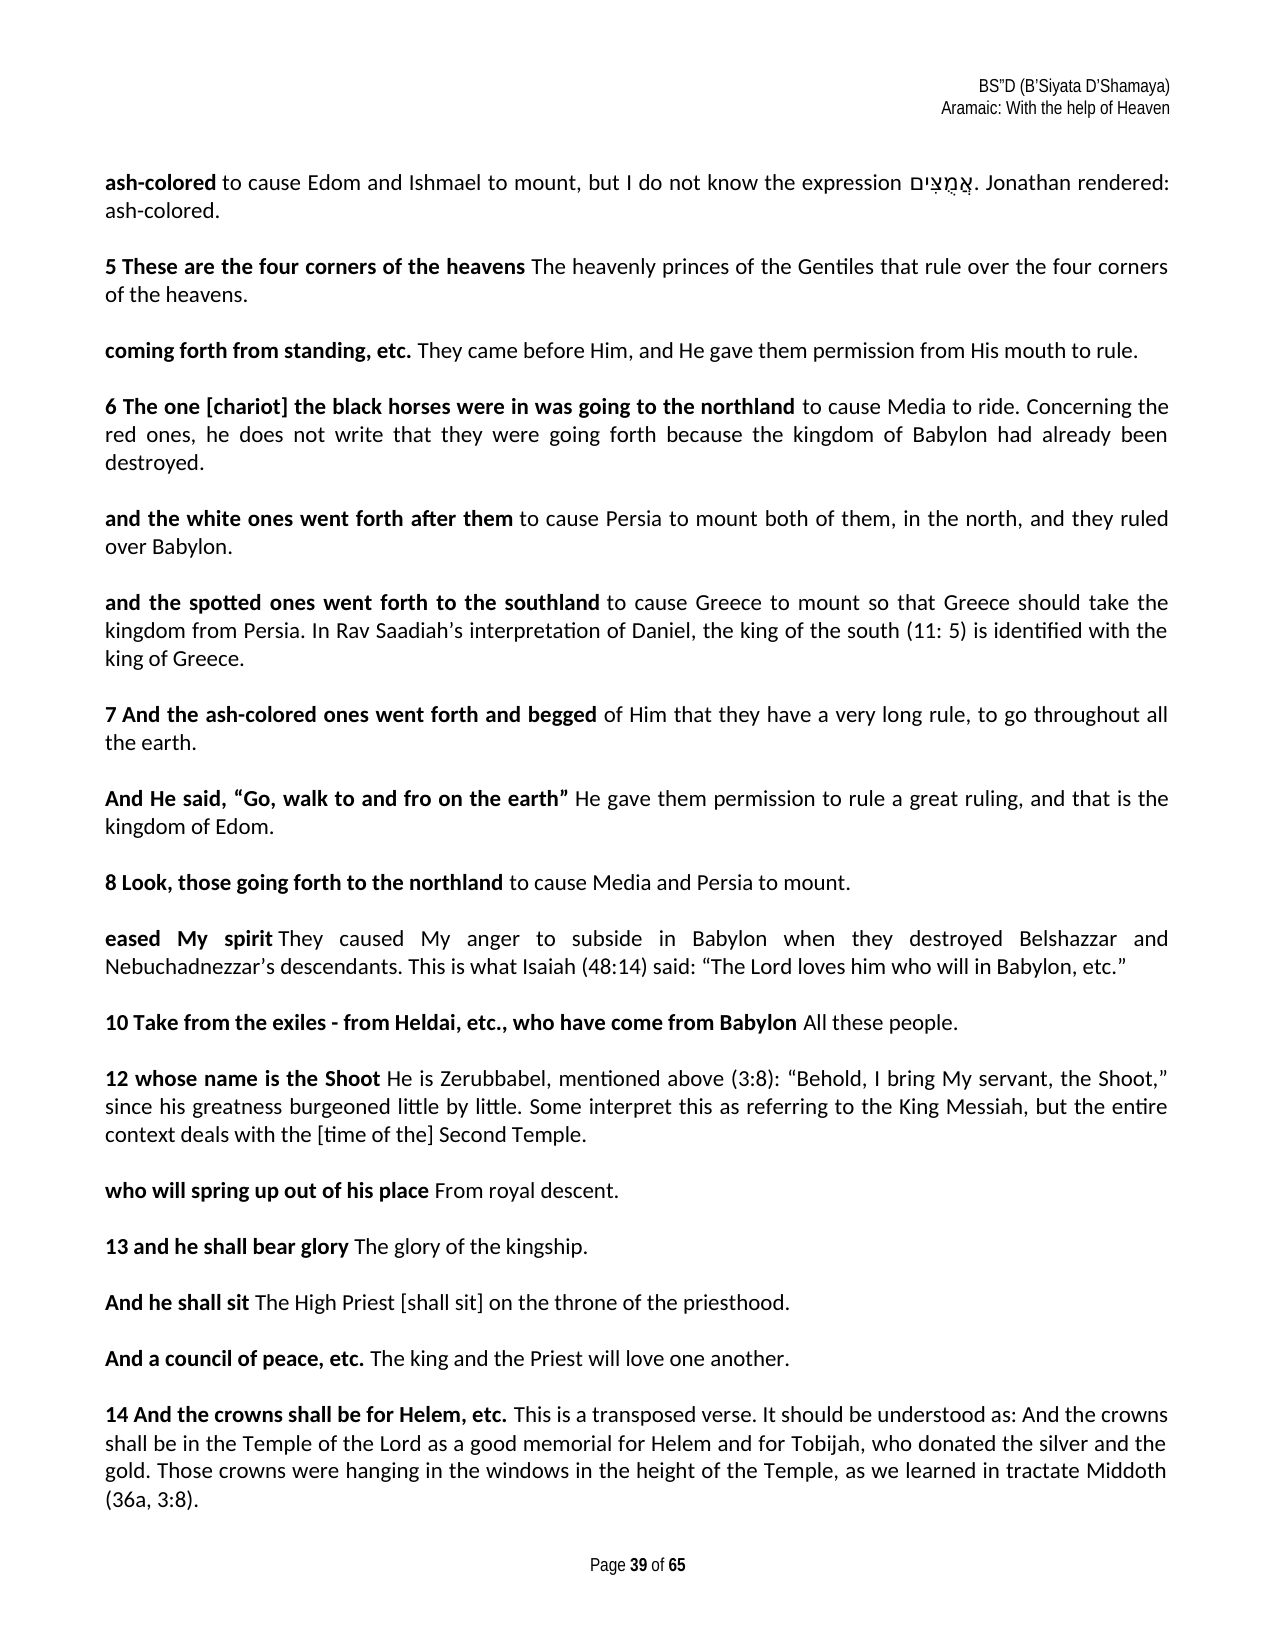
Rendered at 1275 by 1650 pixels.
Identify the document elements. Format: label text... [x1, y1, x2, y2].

text And a council of peace, etc. The king and the Priest will love one another. [105, 1344, 1170, 1373]
text eased My spirit They caused My anger to subside in Babylon when they destroyed Belshazzar and Nebuchadnezzar’s descendants. This is what Isaiah (48:14) said: “The Lord loves him who will in Babylon, etc.” [105, 924, 1170, 980]
text ash-colored to cause Edom and Ishmael to mount, but I do not know the expression אֲמֻצִּים. Jonathan rendered: ash-colored. [105, 168, 1170, 224]
text 5 These are the four corners of the heavens The heavenly princes of the Gentiles that rule over the four corners of the heavens. [105, 252, 1170, 308]
text and the white ones went forth after them to cause Persia to mount both of them, in the north, and they ruled over Babylon. [105, 504, 1170, 560]
text And He said, “Go, walk to and fro on the earth” He gave them permission to rule a great ruling, and that is the kingdom of Edom. [105, 784, 1170, 840]
text 7 And the ash-colored ones went forth and begged of Him that they have a very long rule, to go throughout all the earth. [105, 700, 1170, 756]
text And he shall sit The High Priest [shall sit] on the throne of the priesthood. [105, 1288, 1170, 1317]
text 10 Take from the exiles - from Heldai, etc., who have come from Babylon All these people. [105, 1008, 1170, 1036]
text coming forth from standing, etc. They came before Him, and He gave them permission from His mouth to rule. [105, 336, 1170, 364]
text and the spotted ones went forth to the southland to cause Greece to mount so that Greece should take the kingdom from Persia. In Rav Saadiah’s interpretation of Daniel, the king of the south (11: 5) is identified with the king of Greece. [105, 588, 1170, 672]
text 12 whose name is the Shoot He is Zerubbabel, mentioned above (3:8): “Behold, I bring My servant, the Shoot,” since his greatness burgeoned little by little. Some interpret this as referring to the King Messiah, but the entire context deals with the [time of the] Second Temple. [105, 1064, 1170, 1148]
text 6 The one [chariot] the black horses were in was going to the northland to cause Media to ride. Concerning the red ones, he does not write that they were going forth because the kingdom of Babylon had already been destroyed. [105, 392, 1170, 476]
text 8 Look, those going forth to the northland to cause Media and Persia to mount. [105, 868, 1170, 896]
text 13 and he shall bear glory The glory of the kingship. [105, 1232, 1170, 1261]
text 14 And the crowns shall be for Helem, etc. This is a transposed verse. It should be understood as: And the crowns shall be in the Temple of the Lord as a good memorial for Helem and for Tobijah, who donated the silver and the gold. Those crowns were hanging in the windows in the height of the Temple, as we learned in tractate Middoth (36a, 3:8). [105, 1401, 1170, 1513]
text who will spring up out of his place From royal descent. [105, 1176, 1170, 1204]
